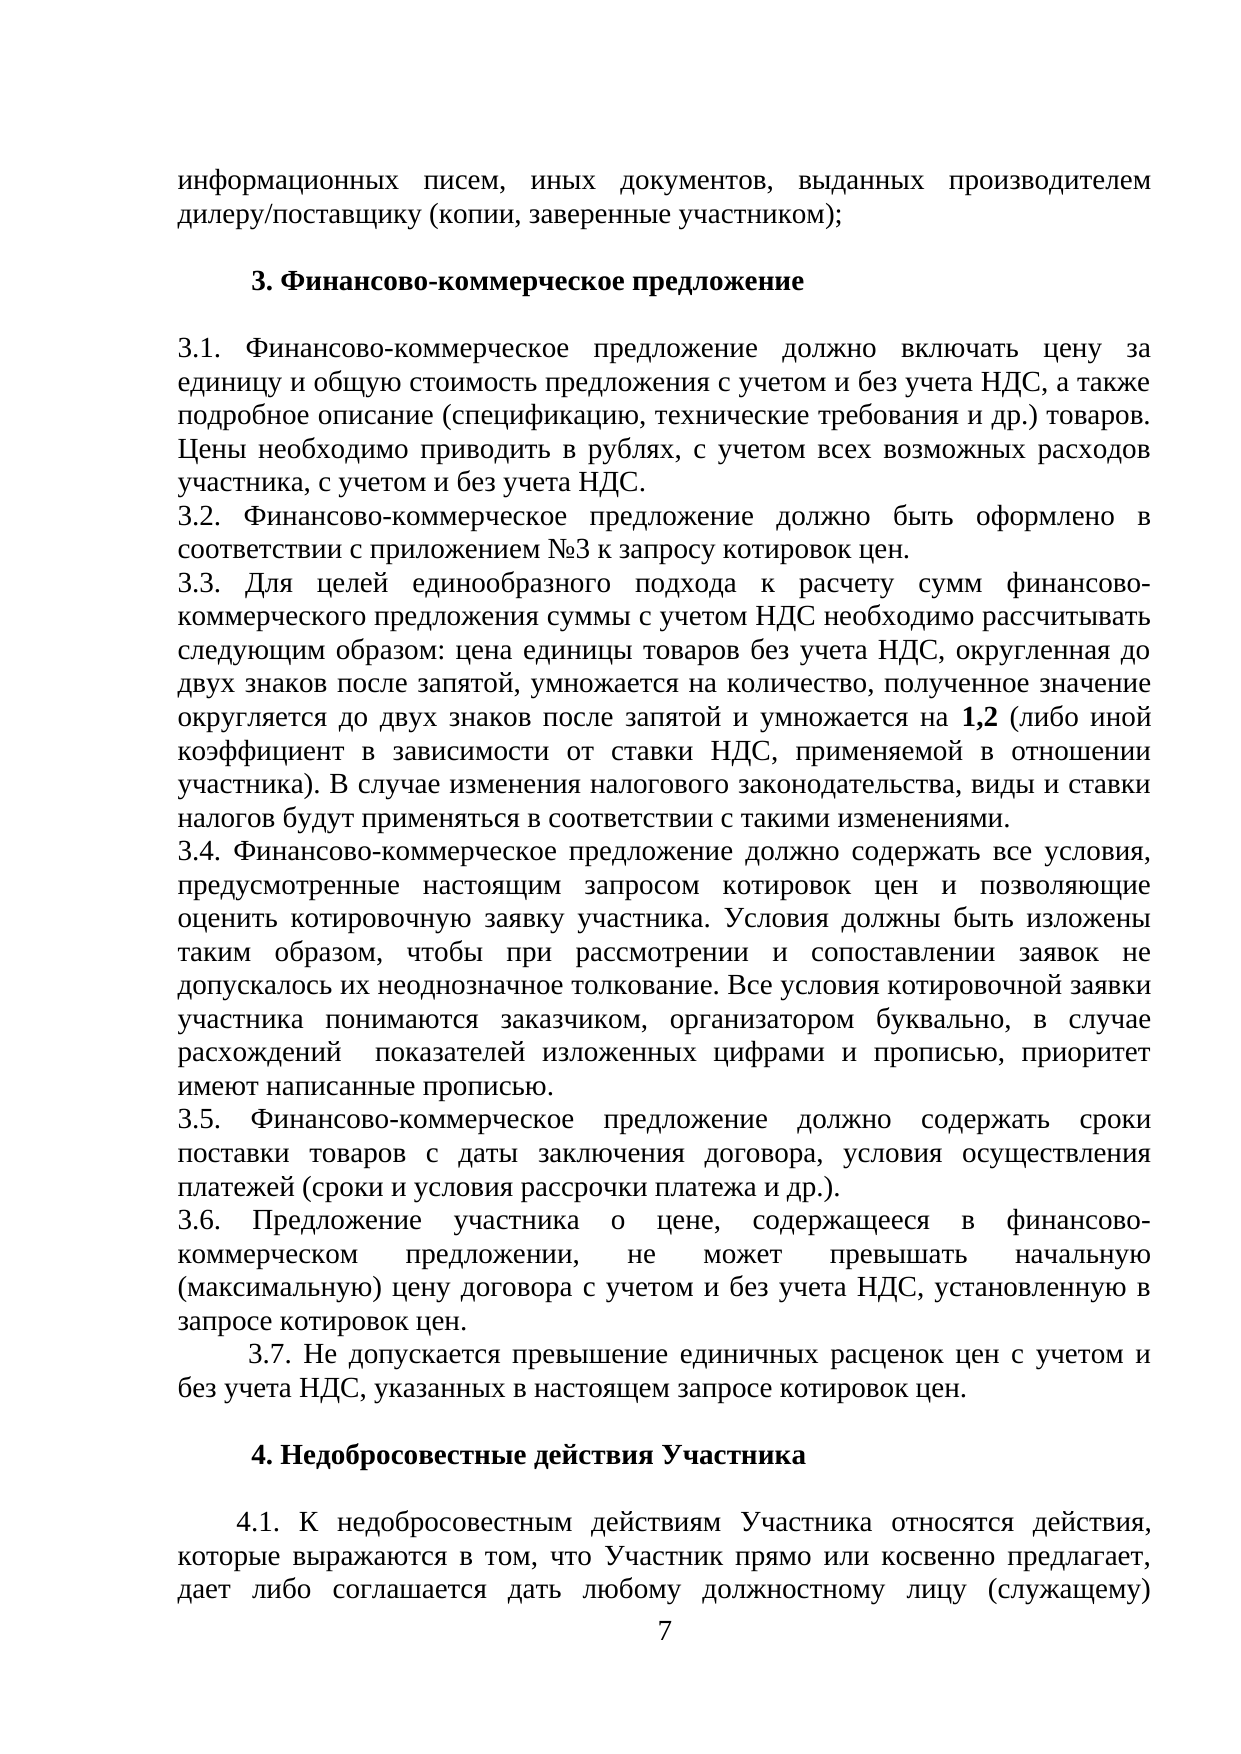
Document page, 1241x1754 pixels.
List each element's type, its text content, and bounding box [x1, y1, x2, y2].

text 3. Финансово-коммерческое предложение [251, 263, 1152, 297]
list 3.1. Финансово-коммерческое предложение должно включать цену за единицу и общую стоимость предложения с учетом и без учета НДС, а также подробное описание (спецификацию, технические требования и др.) товаров. Цены необходимо приводить в рублях, с учетом всех возможных расходов участника, с учетом и без учета НДС. [177, 330, 1152, 498]
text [177, 162, 1152, 229]
list 3.5. Финансово-коммерческое предложение должно содержать сроки поставки товаров с даты заключения договора, условия осуществления платежей (сроки и условия рассрочки платежа и др.). [177, 1102, 1152, 1202]
list 3.2. Финансово-коммерческое предложение должно быть оформлено в соответствии с приложением №3 к запросу котировок цен. [177, 498, 1152, 565]
text 4. Недобросовестные действия Участника [177, 1437, 1152, 1471]
list 3.6. Предложение участника о цене, содержащееся в финансово-коммерческом предложении, не может превышать начальную (максимальную) цену договора с учетом и без учета НДС, установленную в запросе котировок цен. [177, 1202, 1152, 1336]
list 3.4. Финансово-коммерческое предложение должно содержать все условия, предусмотренные настоящим запросом котировок цен и позволяющие оценить котировочную заявку участника. Условия должны быть изложены таким образом, чтобы при рассмотрении и сопоставлении заявок не допускалось их неоднозначное толкование. Все условия котировочной заявки участника понимаются заказчиком, организатором буквально, в случае расхождений показателей изложенных цифрами и прописью, приоритет имеют написанные прописью. [177, 833, 1152, 1102]
list 3.3. Для целей единообразного подхода к расчету сумм финансово-коммерческого предложения суммы с учетом НДС необходимо рассчитывать следующим образом: цена единицы товаров без учета НДС, округленная до двух знаков после запятой, умножается на количество, полученное значение округляется до двух знаков после запятой и умножается на 1,2 (либо иной коэффициент в зависимости от ставки НДС, применяемой в отношении участника). В случае изменения налогового законодательства, виды и ставки налогов будут применяться в соответствии с такими изменениями. [177, 565, 1152, 833]
text 3.7. Не допускается превышение единичных расценок цен с учетом и без учета НДС, указанных в настоящем запросе котировок цен. [177, 1336, 1152, 1403]
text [177, 1504, 1152, 1605]
